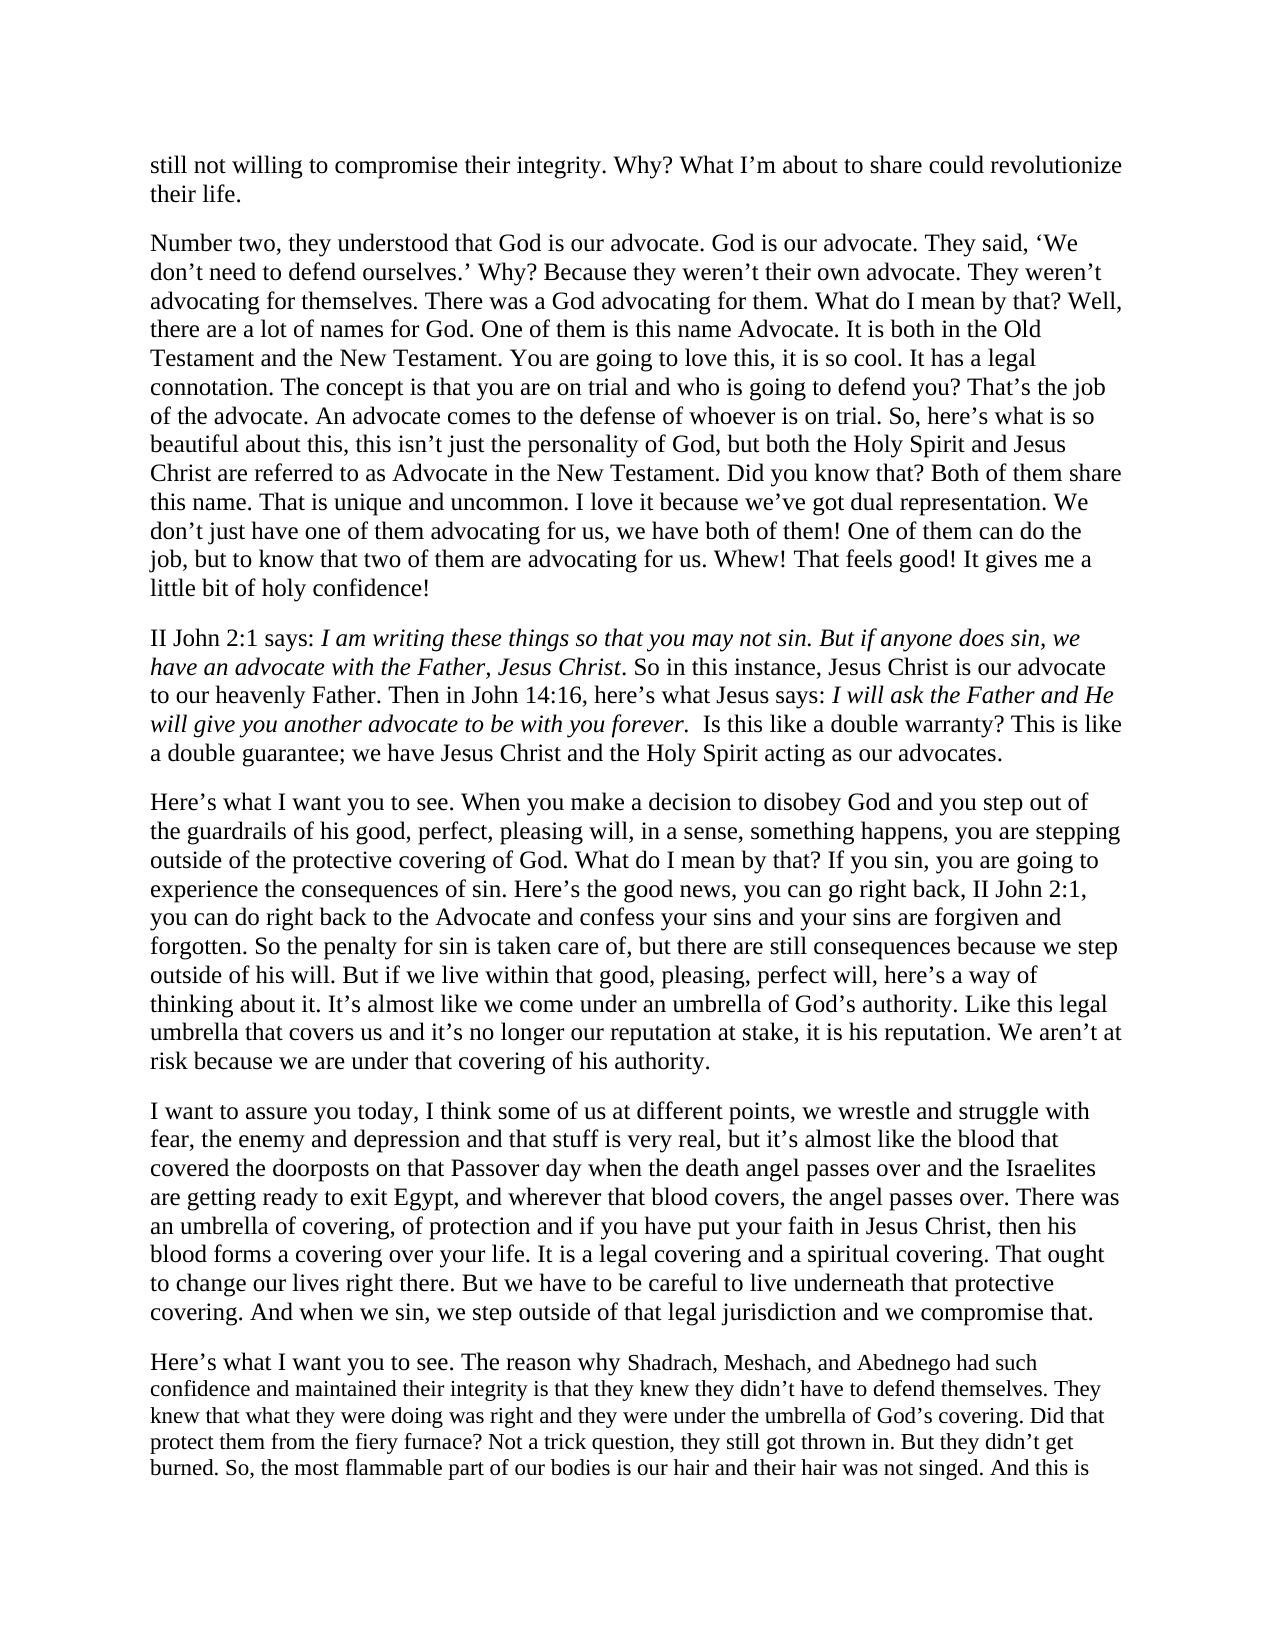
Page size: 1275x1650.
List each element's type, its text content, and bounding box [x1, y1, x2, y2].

text Number two, they understood that God is our advocate. God is our advocate. They said, ‘We don’t need to defend ourselves.’ Why? Because they weren’t their own advocate. They weren’t advocating for themselves. There was a God advocating for them. What do I mean by that? Well, there are a lot of names for God. One of them is this name Advocate. It is both in the Old Testament and the New Testament. You are going to love this, it is so cool. It has a legal connotation. The concept is that you are on trial and who is going to defend you? That’s the job of the advocate. An advocate comes to the defense of whoever is on trial. So, here’s what is so beautiful about this, this isn’t just the personality of God, but both the Holy Spirit and Jesus Christ are referred to as Advocate in the New Testament. Did you know that? Both of them share this name. That is unique and uncommon. I love it because we’ve got dual representation. We don’t just have one of them advocating for us, we have both of them! One of them can do the job, but to know that two of them are advocating for us. Whew! That feels good! It gives me a little bit of holy confidence! [150, 228, 1125, 602]
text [150, 1347, 1125, 1481]
text I want to assure you today, I think some of us at different points, we wrestle and struggle with fear, the enemy and depression and that stuff is very real, but it’s almost like the blood that covered the doorposts on that Passover day when the death angel passes over and the Israelites are getting ready to exit Egypt, and wherever that blood covers, the angel passes over. There was an umbrella of covering, of protection and if you have put your faith in Jesus Christ, then his blood forms a covering over your life. It is a legal covering and a spiritual covering. That ought to change our lives right there. But we have to be careful to live underneath that protective covering. And when we sin, we step outside of that legal jurisdiction and we compromise that. [150, 1096, 1125, 1326]
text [150, 150, 1125, 207]
text II John 2:1 says: I am writing these things so that you may not sin. But if anyone does sin, we have an advocate with the Father, Jesus Christ. So in this instance, Jesus Christ is our advocate to our heavenly Father. Then in John 14:16, here’s what Jesus says: I will ask the Father and He will give you another advocate to be with you forever. Is this like a double warranty? This is like a double guarantee; we have Jesus Christ and the Holy Spirit acting as our advocates. [150, 623, 1125, 767]
text Here’s what I want you to see. When you make a decision to disobey God and you step out of the guardrails of his good, perfect, pleasing will, in a sense, something happens, you are stepping outside of the protective covering of God. What do I mean by that? If you sin, you are going to experience the consequences of sin. Here’s the good news, you can go right back, II John 2:1, you can do right back to the Advocate and confess your sins and your sins are forgiven and forgotten. So the penalty for sin is taken care of, but there are still consequences because we step outside of his will. But if we live within that good, pleasing, perfect will, here’s a way of thinking about it. It’s almost like we come under an umbrella of God’s authority. Like this legal umbrella that covers us and it’s no longer our reputation at stake, it is his reputation. We aren’t at risk because we are under that covering of his authority. [150, 787, 1125, 1075]
